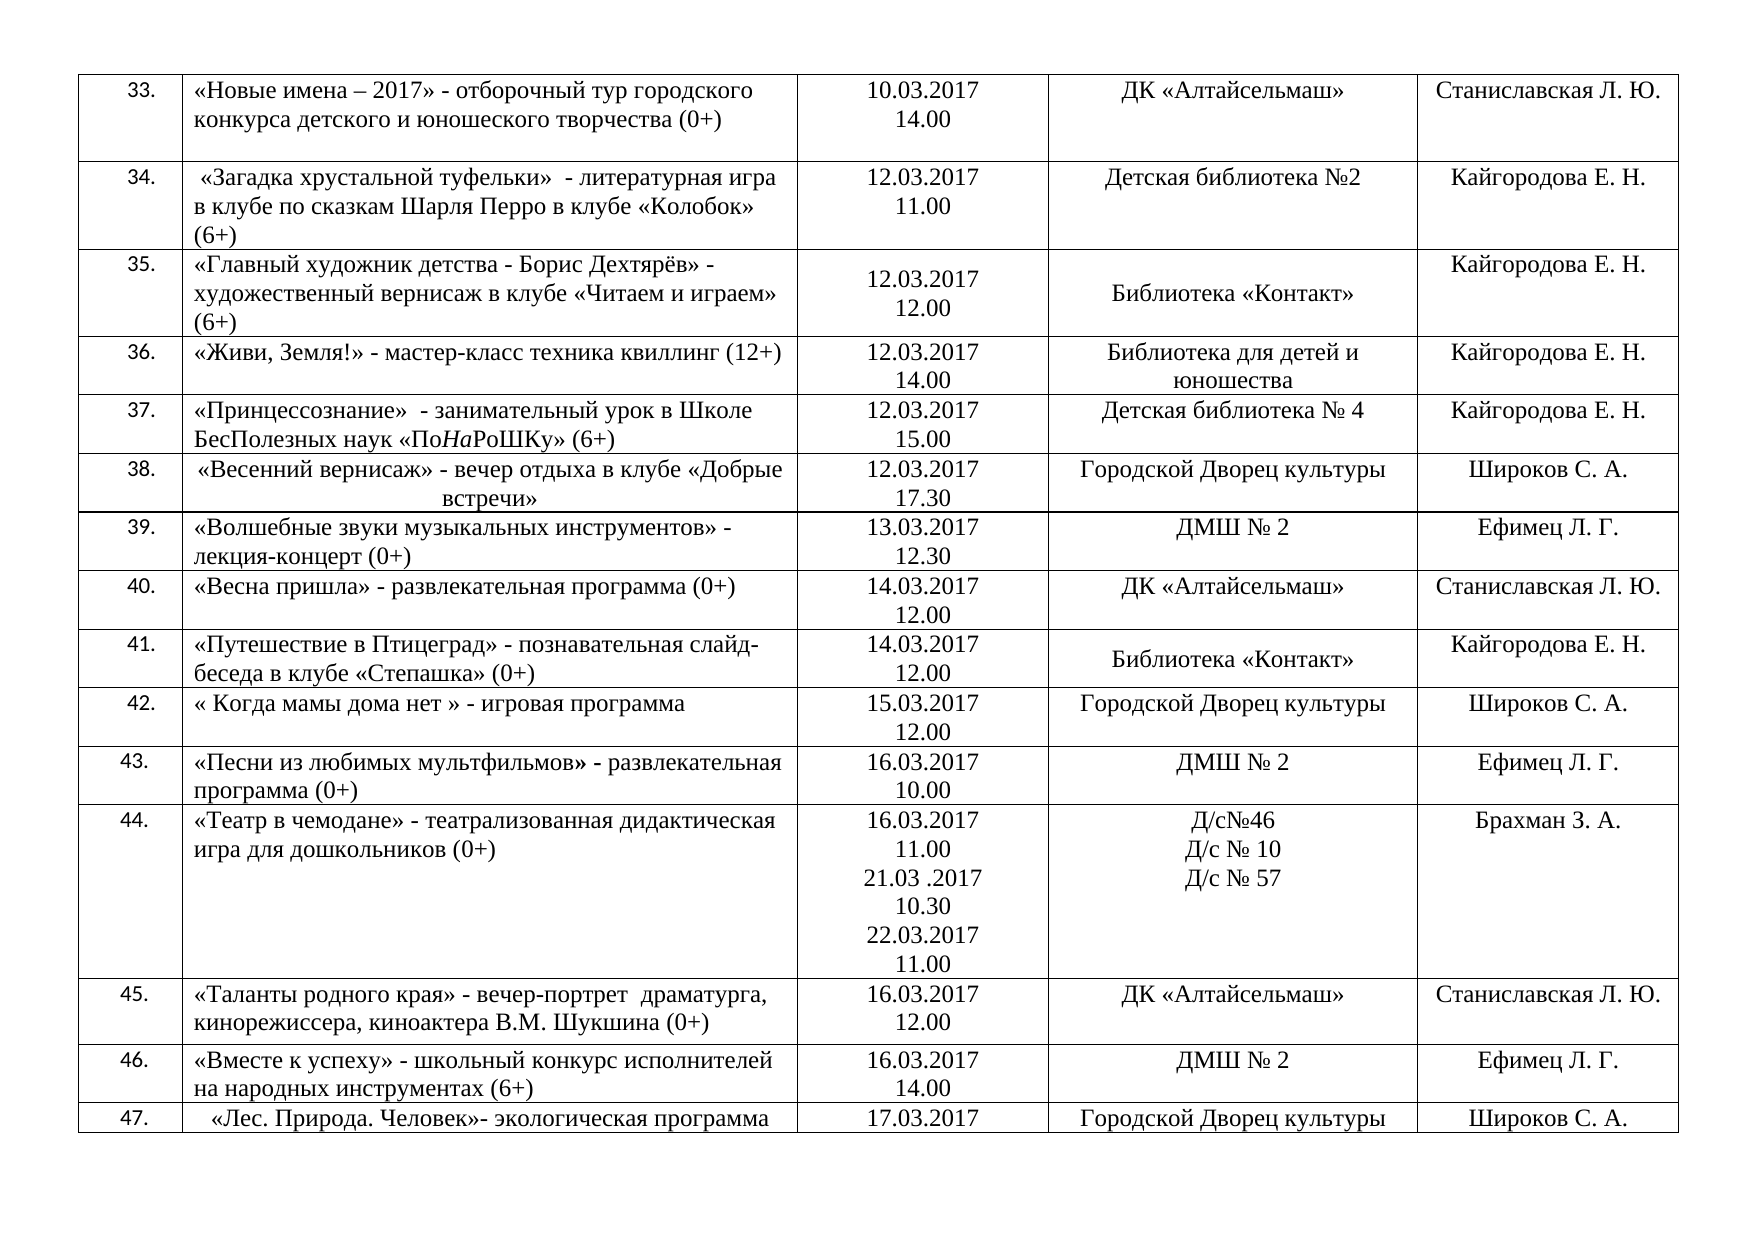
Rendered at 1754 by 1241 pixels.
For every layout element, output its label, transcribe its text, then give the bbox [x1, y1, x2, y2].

table_cell «Весенний вернисаж» - вечер отдыха в клубе «Добрые встречи» [183, 454, 797, 511]
table_cell Станиславская Л. Ю. [1418, 571, 1678, 628]
table_cell ДМШ № 2 [1049, 1045, 1417, 1102]
table_cell 10.03.2017 14.00 [798, 75, 1048, 161]
table_cell «Волшебные звуки музыкальных инструментов» - лекция-концерт (0+) [183, 513, 797, 570]
table_cell Ефимец Л. Г. [1418, 513, 1678, 570]
table_cell [79, 337, 182, 394]
table_cell «Путешествие в Птицеград» - познавательная слайд-беседа в клубе «Степашка» (0+) [183, 630, 797, 687]
table_cell ДК «Алтайсельмаш» [1049, 979, 1417, 1044]
table_cell Широков С. А. [1418, 688, 1678, 746]
table_cell «Принцессознание» - занимательный урок в Школе БесПолезных наук «ПоНаРоШКу» (6+) [183, 395, 797, 453]
table_cell [79, 1045, 182, 1102]
table_cell [79, 688, 182, 746]
table_cell Детская библиотека №2 [1049, 162, 1417, 248]
table_cell 12.03.2017 15.00 [798, 395, 1048, 453]
table_cell 12.03.2017 17.30 [798, 454, 1048, 511]
table_cell ДМШ № 2 [1049, 513, 1417, 570]
table_cell 15.03.2017 12.00 [798, 688, 1048, 746]
table_cell Кайгородова Е. Н. [1418, 250, 1678, 336]
table_cell Городской Дворец культуры [1049, 688, 1417, 746]
table_cell Станиславская Л. Ю. [1418, 979, 1678, 1044]
table_cell [79, 454, 182, 511]
table_cell [79, 630, 182, 687]
table_cell Ефимец Л. Г. [1418, 1045, 1678, 1102]
table_cell «Новые имена – 2017» - отборочный тур городского конкурса детского и юношеского творчества (0+) [183, 75, 797, 161]
table_cell «Таланты родного края» - вечер-портрет драматурга, кинорежиссера, киноактера В.М. Шукшина (0+) [183, 979, 797, 1044]
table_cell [1049, 1103, 1417, 1132]
table_cell 14.03.2017 12.00 [798, 571, 1048, 628]
table_cell «Театр в чемодане» - театрализованная дидактическая игра для дошкольников (0+) [183, 805, 797, 978]
table_cell « Когда мамы дома нет » - игровая программа [183, 688, 797, 746]
table_cell [79, 979, 182, 1044]
table_cell 16.03.2017 14.00 [798, 1045, 1048, 1102]
table_cell «Весна пришла» - развлекательная программа (0+) [183, 571, 797, 628]
table_cell ДК «Алтайсельмаш» [1049, 571, 1417, 628]
table_cell [79, 1103, 182, 1132]
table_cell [183, 1103, 797, 1132]
table_cell 12.03.2017 14.00 [798, 337, 1048, 394]
table_cell 16.03.2017 12.00 [798, 979, 1048, 1044]
table_cell Кайгородова Е. Н. [1418, 162, 1678, 248]
table_cell Брахман З. А. [1418, 805, 1678, 978]
table_cell 12.03.2017 11.00 [798, 162, 1048, 248]
table_cell ДМШ № 2 [1049, 747, 1417, 804]
table_cell Кайгородова Е. Н. [1418, 337, 1678, 394]
table_cell Д/с№46 Д/с № 10 Д/с № 57 [1049, 805, 1417, 978]
table_cell Библиотека «Контакт» [1049, 250, 1417, 336]
table_cell 16.03.2017 10.00 [798, 747, 1048, 804]
table_cell Кайгородова Е. Н. [1418, 395, 1678, 453]
table_cell Библиотека «Контакт» [1049, 630, 1417, 687]
table_cell Городской Дворец культуры [1049, 454, 1417, 511]
table_cell 16.03.2017 11.00 21.03 .2017 10.30 22.03.2017 11.00 [798, 805, 1048, 978]
table_cell [79, 571, 182, 628]
table_cell Ефимец Л. Г. [1418, 747, 1678, 804]
table_cell [79, 747, 182, 804]
table_cell [79, 250, 182, 336]
table_cell ДК «Алтайсельмаш» [1049, 75, 1417, 161]
table_cell 14.03.2017 12.00 [798, 630, 1048, 687]
table_cell [79, 162, 182, 248]
table_cell [79, 75, 182, 161]
table_cell «Вместе к успеху» - школьный конкурс исполнителей на народных инструментах (6+) [183, 1045, 797, 1102]
table_cell «Живи, Земля!» - мастер-класс техника квиллинг (12+) [183, 337, 797, 394]
table_cell [79, 395, 182, 453]
table_cell «Главный художник детства - Борис Дехтярёв» - художественный вернисаж в клубе «Читаем и играем» (6+) [183, 250, 797, 336]
table_cell «Песни из любимых мультфильмов» - развлекательная программа (0+) [183, 747, 797, 804]
table_cell Библиотека для детей и юношества [1049, 337, 1417, 394]
table_cell Детская библиотека № 4 [1049, 395, 1417, 453]
table_cell «Загадка хрустальной туфельки» - литературная игра в клубе по сказкам Шарля Перро в клубе «Колобок» (6+) [183, 162, 797, 248]
table_cell 12.03.2017 12.00 [798, 250, 1048, 336]
table_cell Станиславская Л. Ю. [1418, 75, 1678, 161]
table_cell [79, 805, 182, 978]
table_cell 17.03.2017 10.00 [798, 1103, 1048, 1132]
table_cell Широков С. А. [1418, 1103, 1678, 1132]
table_cell 13.03.2017 12.30 [798, 513, 1048, 570]
table_cell Широков С. А. [1418, 454, 1678, 511]
table_cell Кайгородова Е. Н. [1418, 630, 1678, 687]
table_cell [79, 513, 182, 570]
